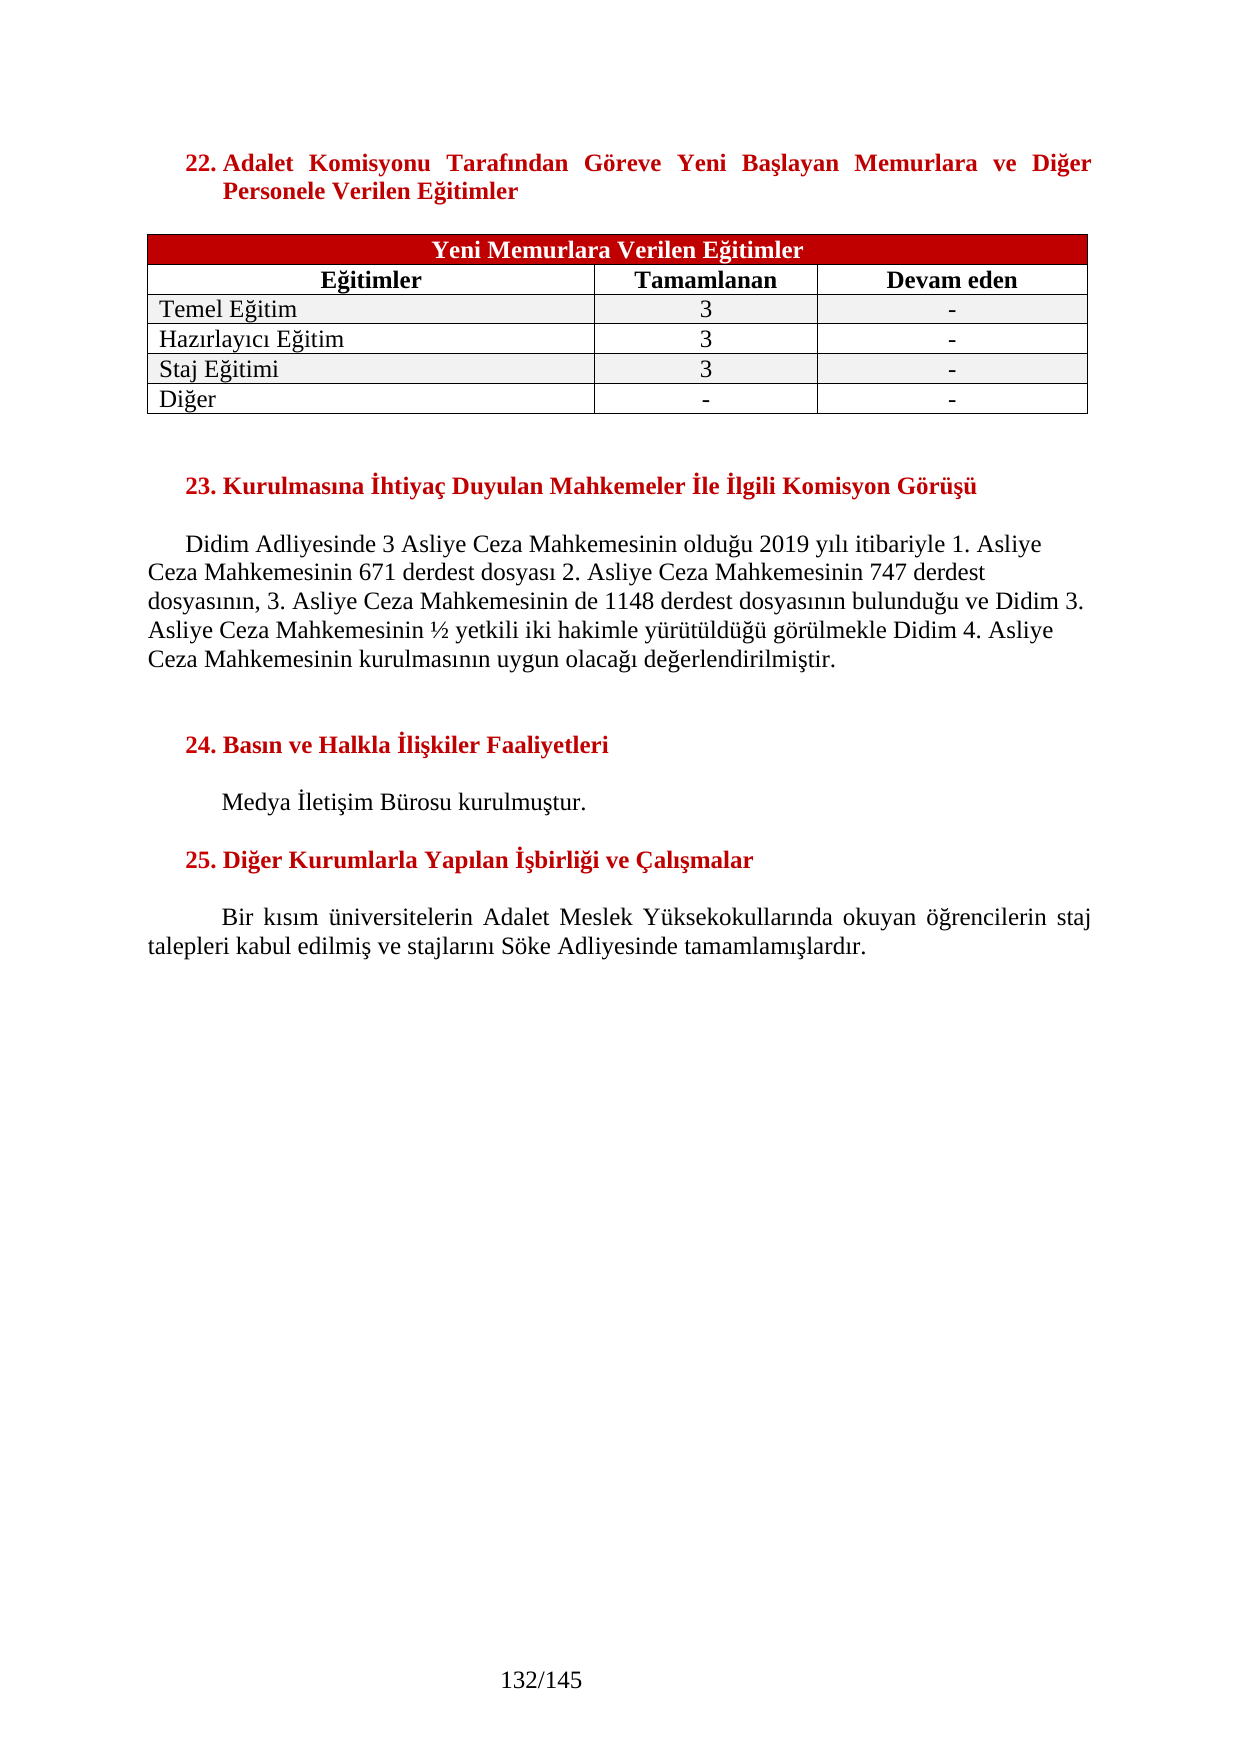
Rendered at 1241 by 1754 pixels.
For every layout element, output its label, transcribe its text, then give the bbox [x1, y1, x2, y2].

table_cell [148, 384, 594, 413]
text Medya İletişim Bürosu kurulmuştur. [148, 787, 1093, 816]
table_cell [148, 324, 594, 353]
list Diğer Kurumlarla Yapılan İşbirliği ve Çalışmalar [185, 845, 1093, 874]
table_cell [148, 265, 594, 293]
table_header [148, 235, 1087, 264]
list Kurulmasına İhtiyaç Duyulan Mahkemeler İle İlgili Komisyon Görüşü [185, 471, 1093, 500]
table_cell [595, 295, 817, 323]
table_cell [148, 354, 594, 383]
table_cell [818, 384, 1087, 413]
list Adalet Komisyonu Tarafından Göreve Yeni Başlayan Memurlara ve Diğer Personele Verilen Eğitimler [185, 148, 1093, 205]
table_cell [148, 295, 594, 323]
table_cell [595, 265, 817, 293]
list Basın ve Halkla İlişkiler Faaliyetleri [185, 730, 1093, 759]
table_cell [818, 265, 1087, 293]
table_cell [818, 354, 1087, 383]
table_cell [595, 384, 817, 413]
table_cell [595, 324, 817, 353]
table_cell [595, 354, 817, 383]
text Didim Adliyesinde 3 Asliye Ceza Mahkemesinin olduğu 2019 yılı itibariyle 1. Asliye Ceza Mahkemesinin 671 derdest dosyası 2. Asliye Ceza Mahkemesinin 747 derdest dosyasının, 3. Asliye Ceza Mahkemesinin de 1148 derdest dosyasının bulunduğu ve Didim 3. Asliye Ceza Mahkemesinin ½ yetkili iki hakimle yürütüldüğü görülmekle Didim 4. Asliye Ceza Mahkemesinin kurulmasının uygun olacağı değerlendirilmiştir. [148, 529, 1093, 672]
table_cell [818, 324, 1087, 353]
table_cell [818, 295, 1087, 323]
text Bir kısım üniversitelerin Adalet Meslek Yüksekokullarında okuyan öğrencilerin staj talepleri kabul edilmiş ve stajlarını Söke Adliyesinde tamamlamışlardır. [148, 902, 1093, 960]
